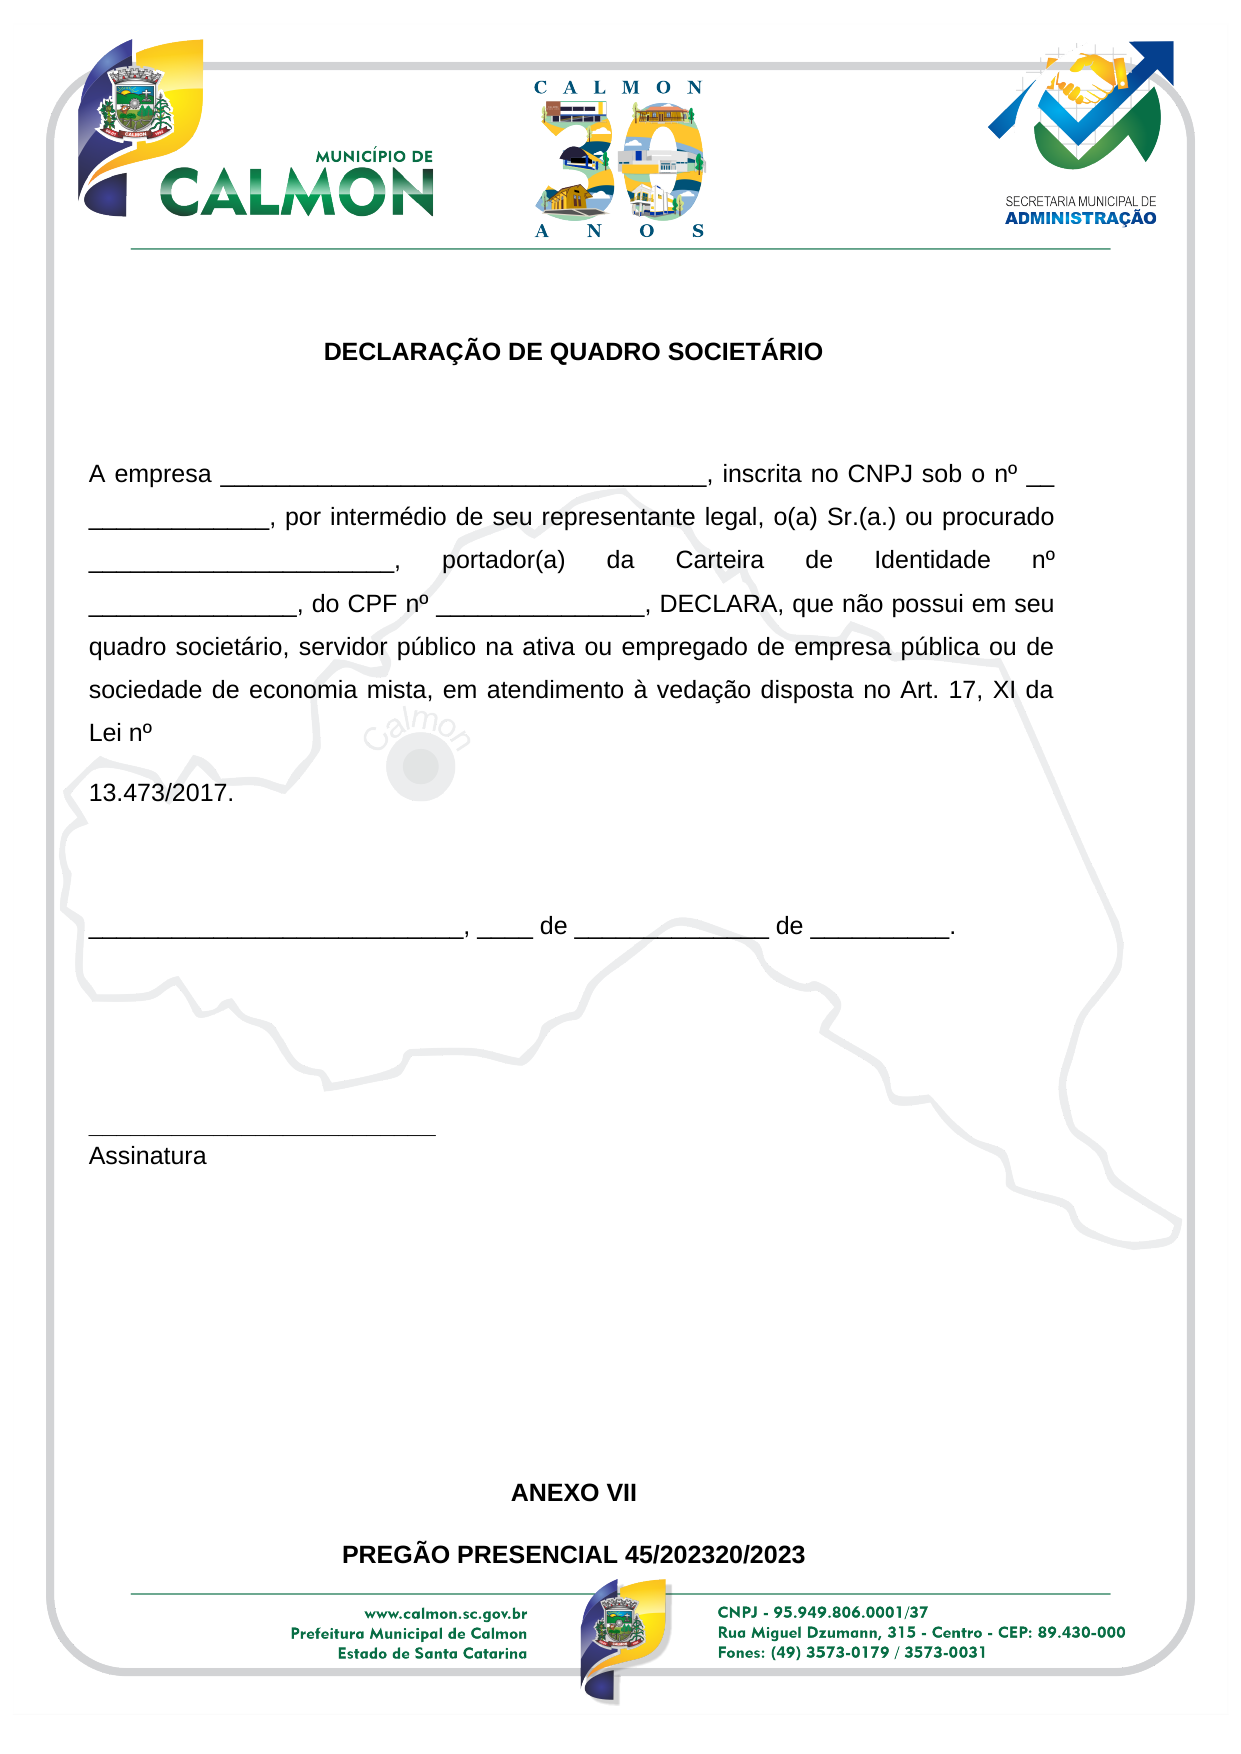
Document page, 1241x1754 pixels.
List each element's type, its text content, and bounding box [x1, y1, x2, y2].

text 13.473/2017. [88, 778, 1056, 806]
text A empresa ___________________________________, inscrita no CNPJ sob o nº __ _____________, por intermédio de seu representante legal, o(a) Sr.(a.) ou procurado ______________________, portador(a) da Carteira de Identidade nº _______________, do CPF nº _______________, DECLARA, que não possui em seu quadro societário, servidor público na ativa ou empregado de empresa pública ou de sociedade de economia mista, em atendimento à vedação disposta no Art. 17, XI da Lei nº [88, 459, 1056, 747]
picture [12, 23, 1229, 1715]
text _________________________ [88, 1110, 1059, 1139]
text ANEXO VII [88, 1478, 1059, 1506]
text Assinatura [88, 1141, 1004, 1170]
text ___________________________, ____ de ______________ de __________. [88, 911, 1056, 940]
text PREGÃO PRESENCIAL 45/202320/2023 [88, 1540, 1059, 1568]
text DECLARAÇÃO DE QUADRO SOCIETÁRIO [88, 337, 1058, 365]
